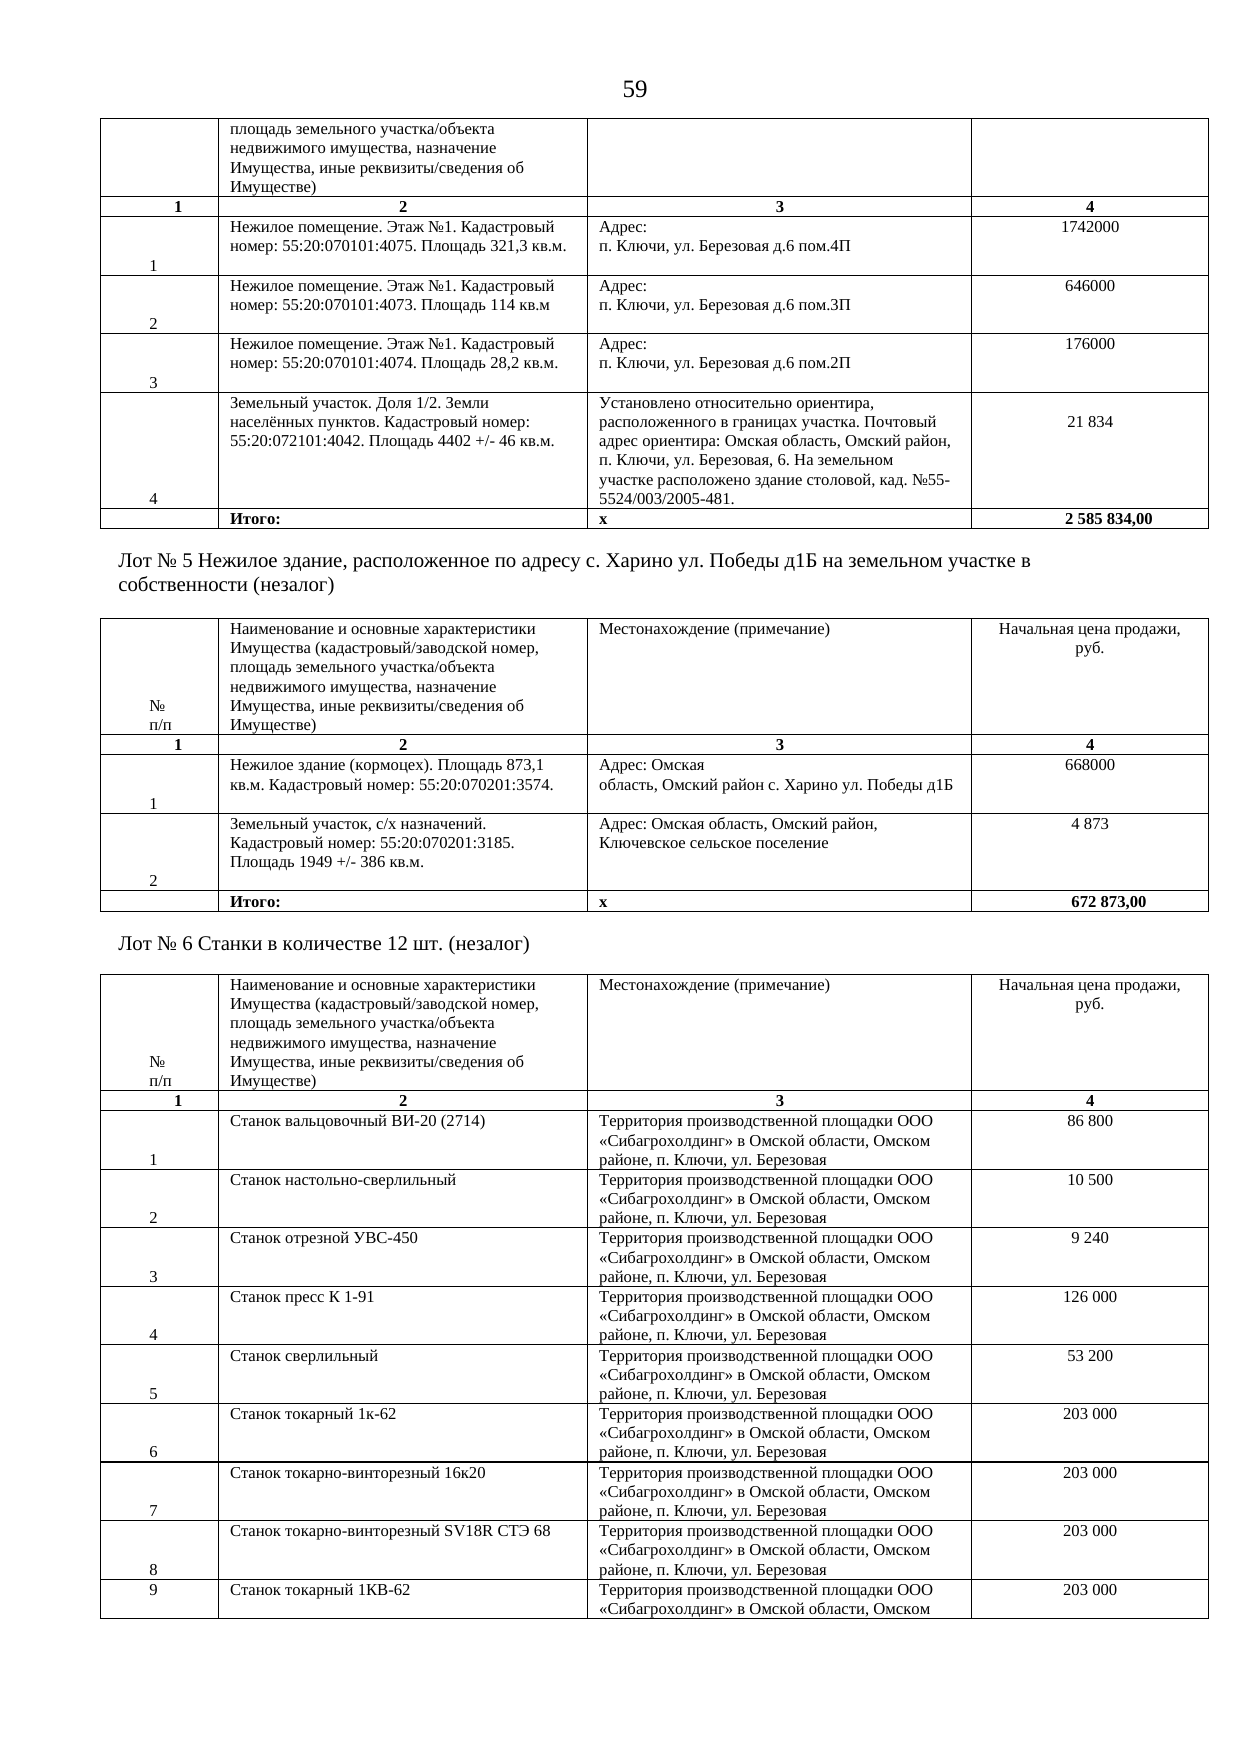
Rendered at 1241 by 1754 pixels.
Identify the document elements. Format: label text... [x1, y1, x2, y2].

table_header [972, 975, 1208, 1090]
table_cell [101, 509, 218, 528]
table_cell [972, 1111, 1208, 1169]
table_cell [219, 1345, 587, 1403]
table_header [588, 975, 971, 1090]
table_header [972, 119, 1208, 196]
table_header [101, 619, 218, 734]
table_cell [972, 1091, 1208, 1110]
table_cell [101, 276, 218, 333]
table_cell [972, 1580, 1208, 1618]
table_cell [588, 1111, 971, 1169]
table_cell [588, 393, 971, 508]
text Лот № 5 Нежилое здание, расположенное по адресу с. Харино ул. Победы д1Б на земельном участке в собственности (незалог) [118, 548, 1152, 596]
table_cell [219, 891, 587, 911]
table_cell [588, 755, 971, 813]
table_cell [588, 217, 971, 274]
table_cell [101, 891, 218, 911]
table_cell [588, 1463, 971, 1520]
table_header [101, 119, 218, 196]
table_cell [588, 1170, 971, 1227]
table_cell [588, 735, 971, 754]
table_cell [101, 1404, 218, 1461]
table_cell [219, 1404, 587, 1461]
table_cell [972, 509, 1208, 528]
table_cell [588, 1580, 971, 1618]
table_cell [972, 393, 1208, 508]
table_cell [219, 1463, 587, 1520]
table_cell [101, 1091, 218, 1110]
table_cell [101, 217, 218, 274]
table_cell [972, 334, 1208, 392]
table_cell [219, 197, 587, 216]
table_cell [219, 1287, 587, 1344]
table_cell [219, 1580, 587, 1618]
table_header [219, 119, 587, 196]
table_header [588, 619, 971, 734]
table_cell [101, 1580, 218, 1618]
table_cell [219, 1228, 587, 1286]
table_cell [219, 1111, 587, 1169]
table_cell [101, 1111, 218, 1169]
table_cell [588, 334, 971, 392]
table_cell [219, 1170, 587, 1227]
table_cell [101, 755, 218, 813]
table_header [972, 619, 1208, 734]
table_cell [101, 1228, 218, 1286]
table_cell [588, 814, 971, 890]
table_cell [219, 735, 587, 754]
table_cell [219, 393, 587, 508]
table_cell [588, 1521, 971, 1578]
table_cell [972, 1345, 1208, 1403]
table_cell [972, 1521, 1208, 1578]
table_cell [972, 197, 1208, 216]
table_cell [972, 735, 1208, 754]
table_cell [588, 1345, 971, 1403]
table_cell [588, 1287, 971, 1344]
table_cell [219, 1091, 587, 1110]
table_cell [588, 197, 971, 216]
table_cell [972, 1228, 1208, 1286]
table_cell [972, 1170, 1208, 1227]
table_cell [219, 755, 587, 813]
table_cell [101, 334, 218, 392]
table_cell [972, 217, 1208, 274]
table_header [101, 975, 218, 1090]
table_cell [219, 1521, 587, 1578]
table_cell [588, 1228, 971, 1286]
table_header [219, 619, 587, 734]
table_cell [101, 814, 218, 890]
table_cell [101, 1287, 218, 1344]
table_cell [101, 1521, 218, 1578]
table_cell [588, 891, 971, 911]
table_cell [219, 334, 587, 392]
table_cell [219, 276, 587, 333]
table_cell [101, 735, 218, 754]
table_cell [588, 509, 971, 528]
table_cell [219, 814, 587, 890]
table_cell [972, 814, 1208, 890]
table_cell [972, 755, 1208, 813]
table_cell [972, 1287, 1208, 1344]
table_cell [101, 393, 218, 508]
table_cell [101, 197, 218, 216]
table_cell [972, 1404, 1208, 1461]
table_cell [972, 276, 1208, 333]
text Лот № 6 Станки в количестве 12 шт. (незалог) [118, 931, 1152, 955]
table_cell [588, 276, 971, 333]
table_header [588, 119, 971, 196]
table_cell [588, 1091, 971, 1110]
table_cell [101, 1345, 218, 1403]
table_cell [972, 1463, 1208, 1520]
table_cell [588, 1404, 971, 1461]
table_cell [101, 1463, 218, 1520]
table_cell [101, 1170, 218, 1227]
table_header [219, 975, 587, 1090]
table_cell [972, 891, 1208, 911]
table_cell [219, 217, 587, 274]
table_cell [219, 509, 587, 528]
